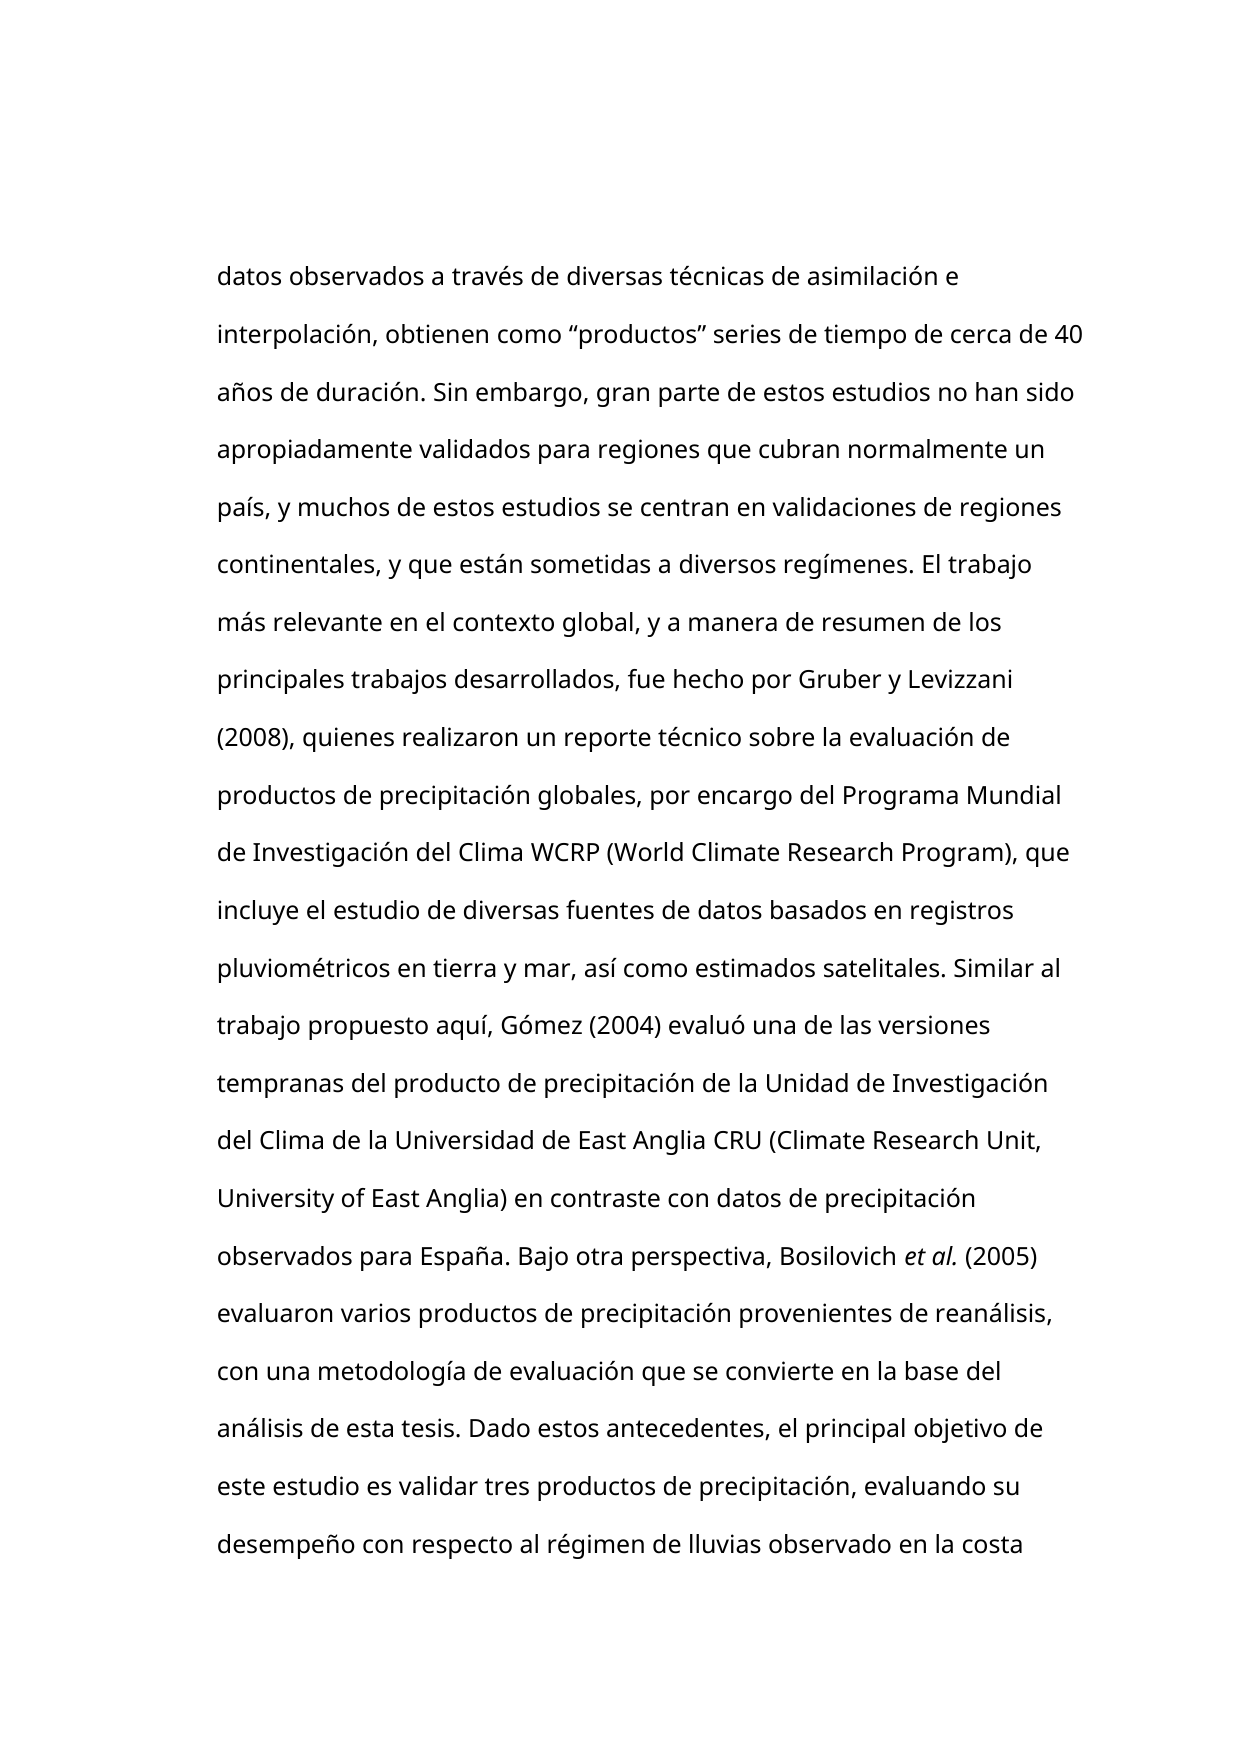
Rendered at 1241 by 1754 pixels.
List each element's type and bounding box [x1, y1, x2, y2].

text [217, 235, 1088, 1560]
